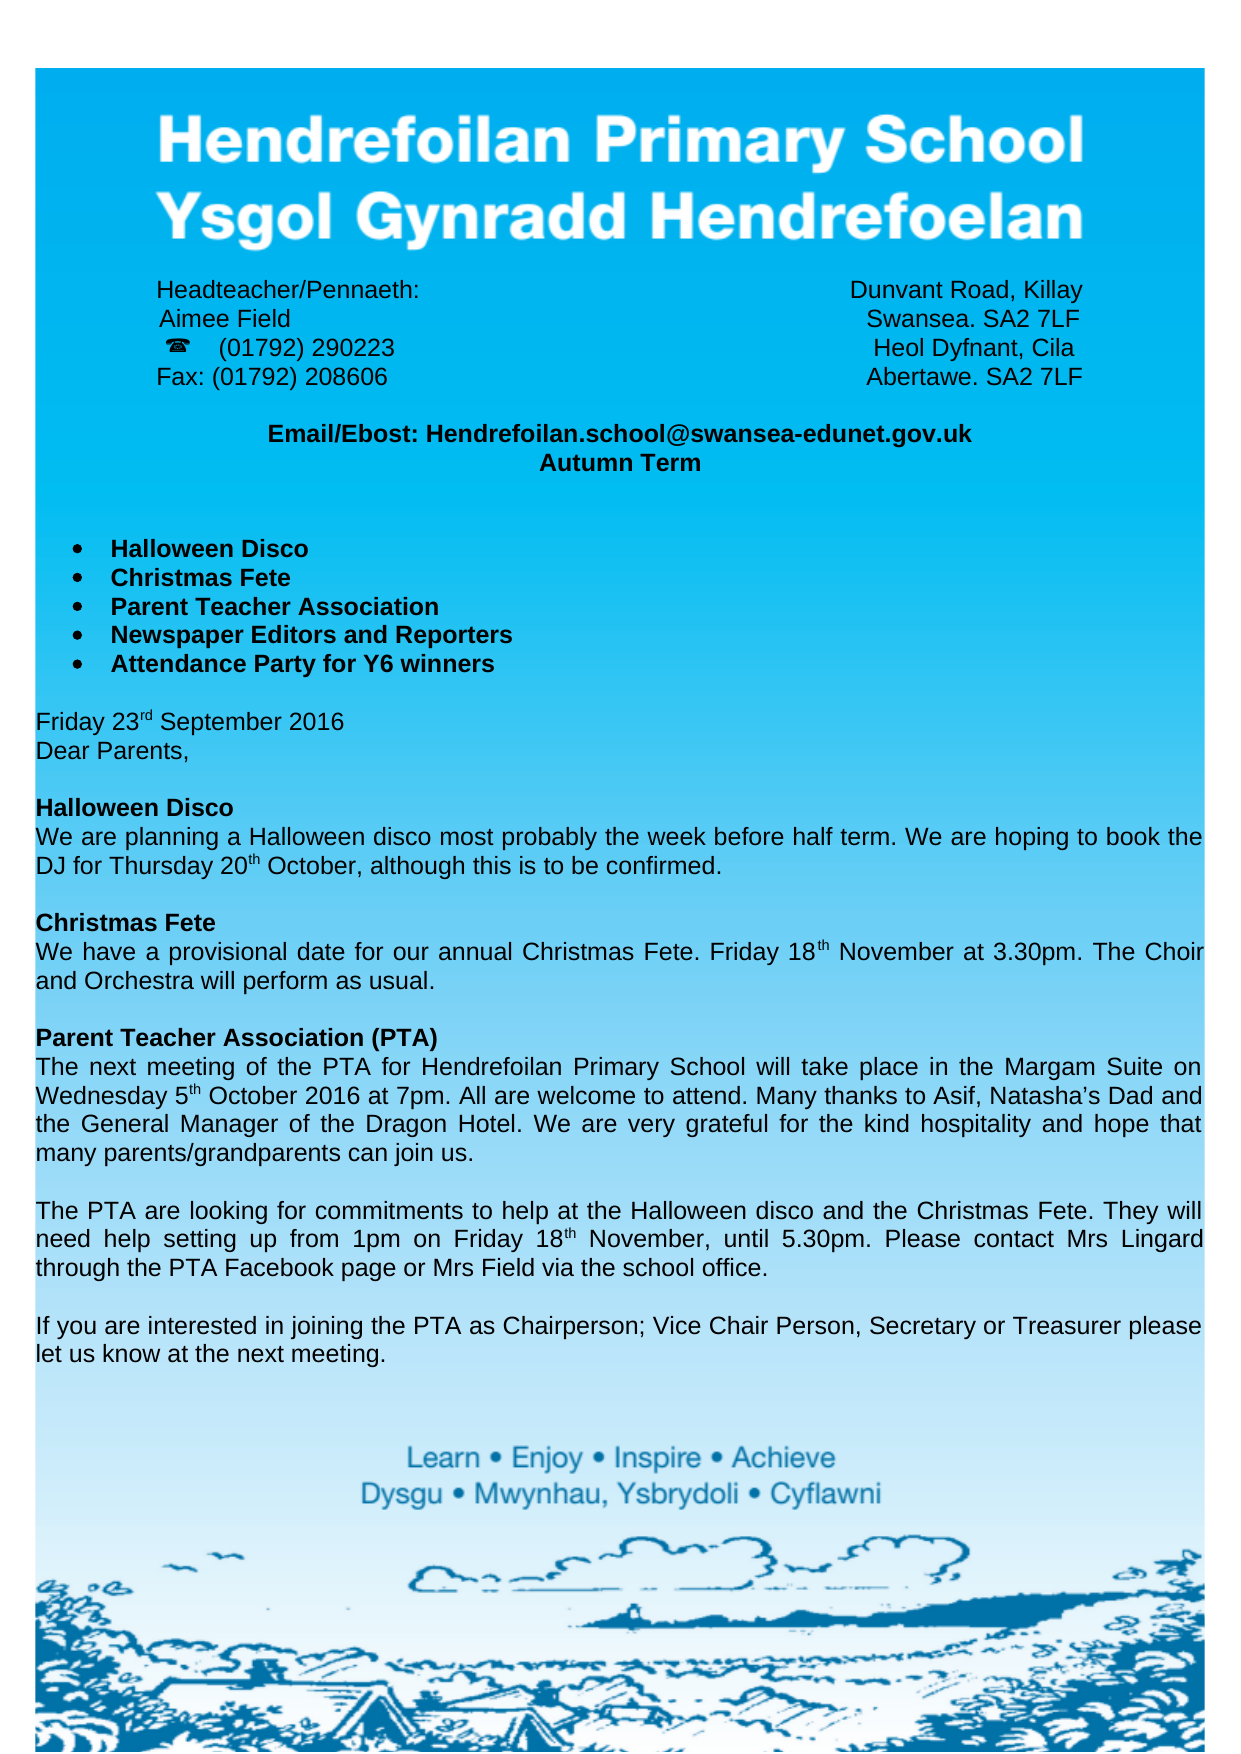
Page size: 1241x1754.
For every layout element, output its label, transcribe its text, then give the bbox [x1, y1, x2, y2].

subtitle Email/Ebost: Hendrefoilan.school@swansea-edunet.gov.uk [35, 419, 1205, 448]
text The PTA are looking for commitments to help at the Halloween disco and the Christmas Fete. They will need help setting up from 1pm on Friday 18th November, until 5.30pm. Please contact Mrs Lingard through the PTA Facebook page or Mrs Field via the school office. [35, 1196, 1205, 1282]
text Dear Parents, [35, 736, 1205, 764]
text Aimee Field Swansea. SA2 7LF (01792) 290223 Heol Dyfnant, Cila [35, 304, 1205, 361]
list Newspaper Editors and Reporters [73, 621, 1205, 649]
text We are planning a Halloween disco most probably the week before half term. We are hoping to book the DJ for Thursday 20th October, although this is to be confirmed. [35, 822, 1205, 879]
text Parent Teacher Association (PTA) [35, 1023, 1205, 1052]
list Christmas Fete [73, 563, 1205, 592]
text Friday 23rd September 2016 [35, 707, 1205, 736]
text Autumn Term [35, 448, 1205, 476]
list Attendance Party for Y6 winners [73, 649, 1205, 678]
list Parent Teacher Association [73, 592, 1205, 621]
text The next meeting of the PTA for Hendrefoilan Primary School will take place in the Margam Suite on Wednesday 5th October 2016 at 7pm. All are welcome to attend. Many thanks to Asif, Natasha’s Dad and the General Manager of the Dragon Hotel. We are very grateful for the kind hospitality and hope that many parents/grandparents can join us. [35, 1052, 1205, 1167]
text Christmas Fete [35, 908, 1205, 937]
text Halloween Disco [35, 793, 1205, 822]
text Headteacher/Pennaeth: Dunvant Road, Killay [35, 275, 1205, 304]
list Halloween Disco [73, 534, 1205, 563]
text Fax: (01792) 208606 Abertawe. SA2 7LF [35, 361, 1205, 390]
text We have a provisional date for our annual Christmas Fete. Friday 18th November at 3.30pm. The Choir and Orchestra will perform as usual. [35, 937, 1205, 994]
text If you are interested in joining the PTA as Chairperson; Vice Chair Person, Secretary or Treasurer please let us know at the next meeting. [35, 1311, 1205, 1368]
